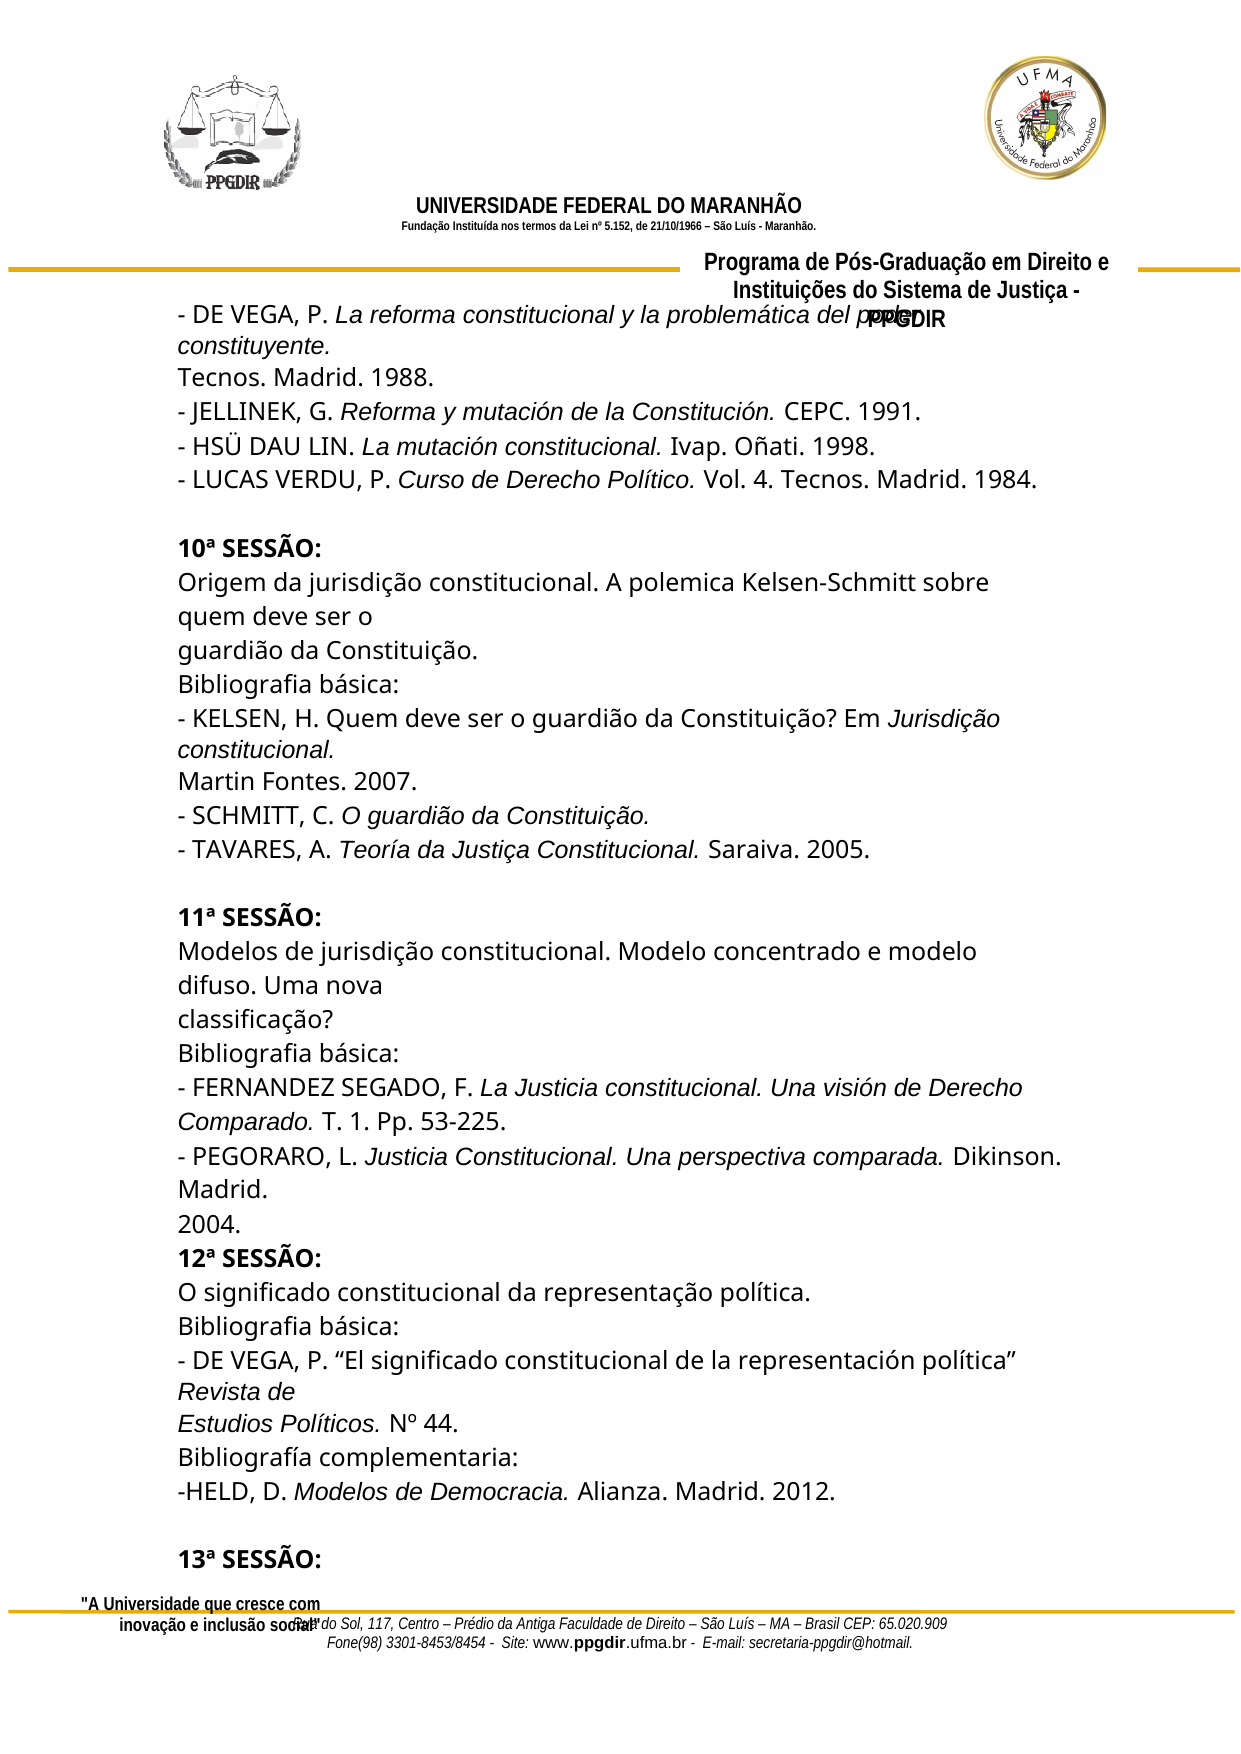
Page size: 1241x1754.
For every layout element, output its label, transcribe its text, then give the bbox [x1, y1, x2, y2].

text Bibliografia básica: [177, 1036, 1063, 1070]
text Origem da jurisdição constitucional. A polemica Kelsen-Schmitt sobre quem deve ser o [177, 564, 1063, 632]
text -HELD, D. Modelos de Democracia. Alianza. Madrid. 2012. [177, 1473, 1063, 1507]
text - FERNANDEZ SEGADO, F. La Justicia constitucional. Una visión de Derecho [177, 1070, 1063, 1104]
text Modelos de jurisdição constitucional. Modelo concentrado e modelo difuso. Uma nova [177, 934, 1063, 1002]
text 13ª SESSÃO: [177, 1542, 1063, 1576]
text - TAVARES, A. Teoría da Justiça Constitucional. Saraiva. 2005. [177, 832, 1063, 866]
text - JELLINEK, G. Reforma y mutación de la Constitución. CEPC. 1991. [177, 394, 1063, 428]
text guardião da Constituição. [177, 632, 1063, 667]
text 12ª SESSÃO: [177, 1240, 1063, 1274]
text - SCHMITT, C. O guardião da Constituição. [177, 797, 1063, 832]
text - PEGORARO, L. Justicia Constitucional. Una perspectiva comparada. Dikinson. Madrid. [177, 1138, 1063, 1206]
text Comparado. T. 1. Pp. 53-225. [177, 1104, 1063, 1138]
text Bibliografia básica: [177, 667, 1063, 701]
text - LUCAS VERDU, P. Curso de Derecho Político. Vol. 4. Tecnos. Madrid. 1984. [177, 462, 1063, 496]
text - DE VEGA, P. “El significado constitucional de la representación política” Revista de [177, 1342, 1063, 1405]
text 2004. [177, 1206, 1063, 1240]
text Estudios Políticos. Nº 44. [177, 1405, 1063, 1439]
picture [162, 73, 302, 193]
text Martin Fontes. 2007. [177, 763, 1063, 797]
text - HSÜ DAU LIN. La mutación constitucional. Ivap. Oñati. 1998. [177, 428, 1063, 462]
text O significado constitucional da representação política. [177, 1274, 1063, 1308]
text Bibliografia básica: [177, 1308, 1063, 1342]
text Bibliografía complementaria: [177, 1439, 1063, 1473]
text classificação? [177, 1002, 1063, 1036]
text 11ª SESSÃO: [177, 900, 1063, 934]
text - KELSEN, H. Quem deve ser o guardião da Constituição? Em Jurisdição constitucional. [177, 701, 1063, 763]
text - DE VEGA, P. La reforma constitucional y la problemática del poder constituyente. [177, 297, 1063, 360]
text 10ª SESSÃO: [177, 530, 1063, 564]
text Tecnos. Madrid. 1988. [177, 360, 1063, 394]
picture [983, 56, 1107, 180]
